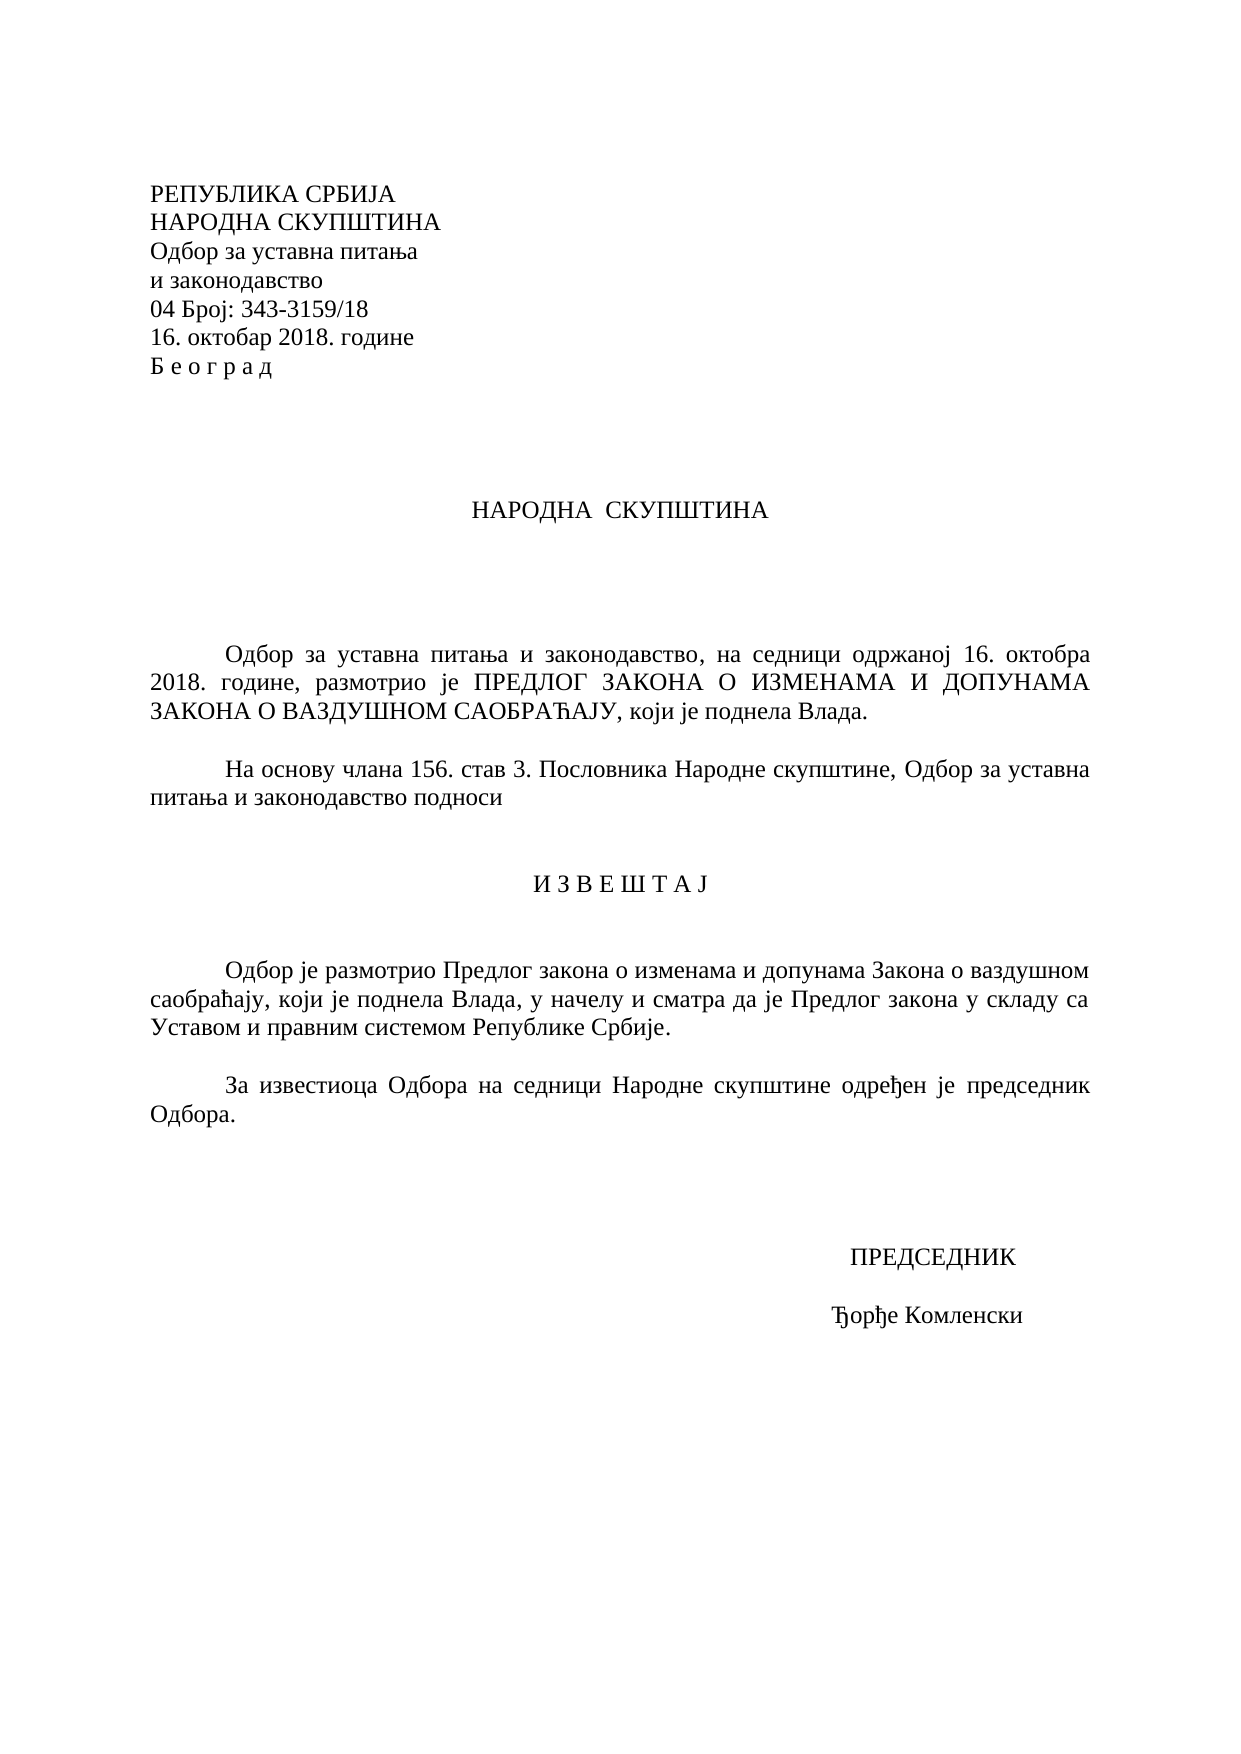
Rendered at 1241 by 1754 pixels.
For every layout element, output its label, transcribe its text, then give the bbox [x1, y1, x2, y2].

text На основу члана 156. став 3. Пословника Народне скупштине, Одбор за уставна питања и законодавство подноси [150, 754, 1090, 811]
text и законодавство [150, 265, 1090, 294]
text НАРОДНА СКУПШТИНА [150, 495, 1090, 524]
text 04 Број: 343-3159/18 [150, 294, 1090, 322]
text РЕПУБЛИКА СРБИЈА [150, 179, 1090, 207]
text Одбор за уставна питања и законодавство, на седници одржаној 16. октобра 2018. године, размотрио је ПРЕДЛОГ ЗАКОНA O ИЗМЕНАМА И ДОПУНАМА ЗАКОНА О ВАЗДУШНОМ САОБРАЋАЈУ, који је поднела Влада. [150, 639, 1090, 725]
text Одбор за уставна питања [150, 236, 1090, 265]
text НАРОДНА СКУПШТИНА [150, 207, 1090, 236]
text И З В Е Ш Т А Ј [150, 869, 1090, 897]
text Б е о г р а д [150, 351, 1090, 380]
text 16. октобар 2018. године [150, 322, 1090, 351]
text Ђорђе Комленски [150, 1300, 1090, 1329]
text За известиоца Одбора на седници Народне скупштине одређен је председник Одбора. [150, 1070, 1090, 1127]
text Одбор је размотрио Предлог закона о изменама и допунама Закона о ваздушном саобраћају, који је поднела Влада, у начелу и сматра да је Предлог закона у складу са Уставом и правним системом Републике Србије. [150, 955, 1090, 1041]
text ПРЕДСЕДНИК [150, 1242, 1090, 1271]
